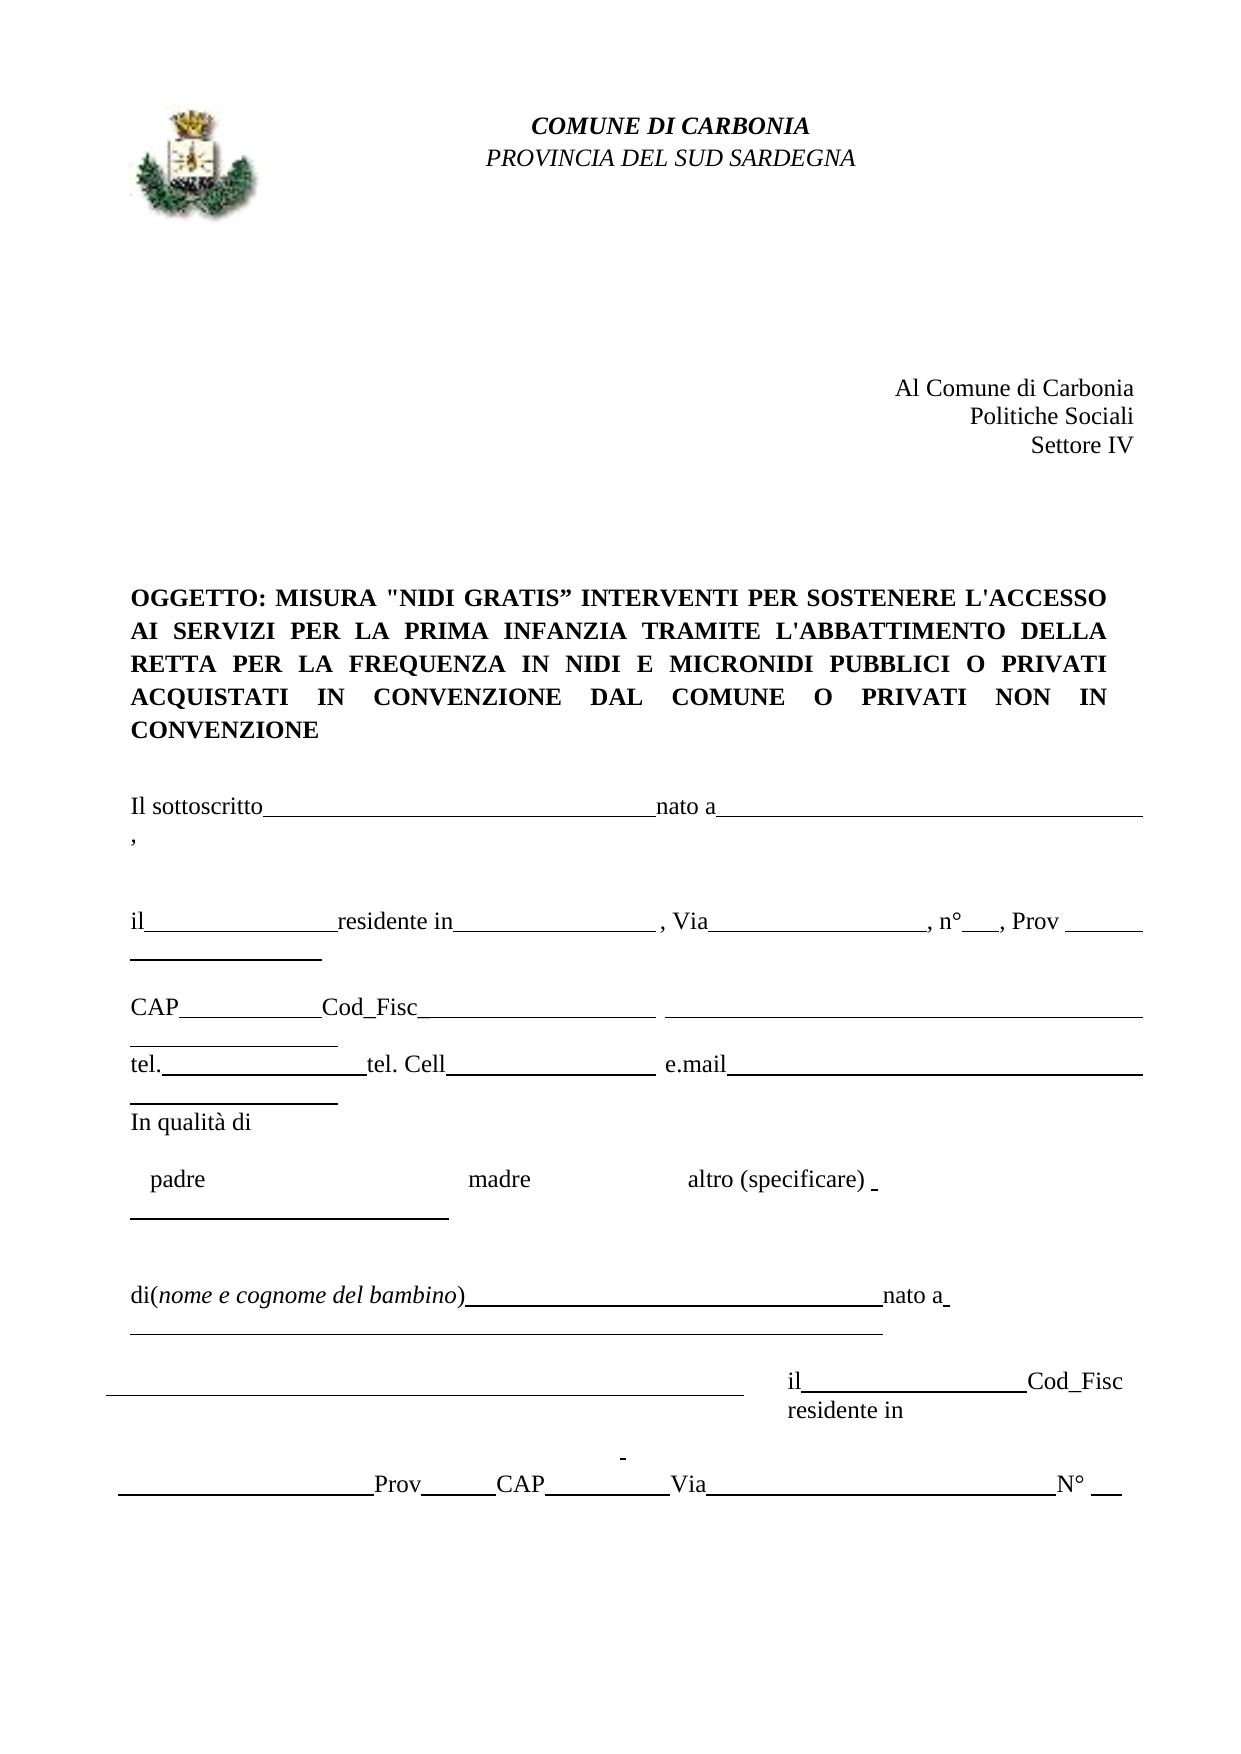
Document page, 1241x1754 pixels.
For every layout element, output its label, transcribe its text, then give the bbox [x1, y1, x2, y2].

text il Cod_Fisc residente in [130, 1366, 1134, 1424]
text CAP Cod_Fisc_ [130, 992, 1115, 1049]
text Il sottoscritto nato a , [130, 791, 1115, 848]
text il residente in , Via , n° , Prov [130, 906, 1115, 963]
text tel. tel. Cell e.mail [130, 1049, 1115, 1107]
text Al Comune di Carbonia [770, 373, 1134, 401]
text Prov CAP Via N° [106, 1471, 1133, 1498]
text padre madre altro (specificare) [130, 1164, 1134, 1222]
text Politiche Sociali [770, 401, 1134, 430]
text OGGETTO: MISURA "NIDI GRATIS” INTERVENTI PER SOSTENERE L'ACCESSO AI SERVIZI PER LA PRIMA INFANZIA TRAMITE L'ABBATTIMENTO DELLA RETTA PER LA FREQUENZA IN NIDI E MICRONIDI PUBBLICI O PRIVATI ACQUISTATI IN CONVENZIONE DAL COMUNE O PRIVATI NON IN CONVENZIONE [130, 583, 1108, 744]
text PROVINCIA DEL SUD SARDEGNA [338, 143, 1005, 172]
text In qualità di [130, 1107, 1115, 1136]
text di(nome e cognome del bambino) nato a [130, 1280, 1134, 1338]
picture [128, 104, 264, 225]
text COMUNE DI CARBONIA [338, 111, 1005, 139]
text Settore IV [106, 430, 1134, 459]
